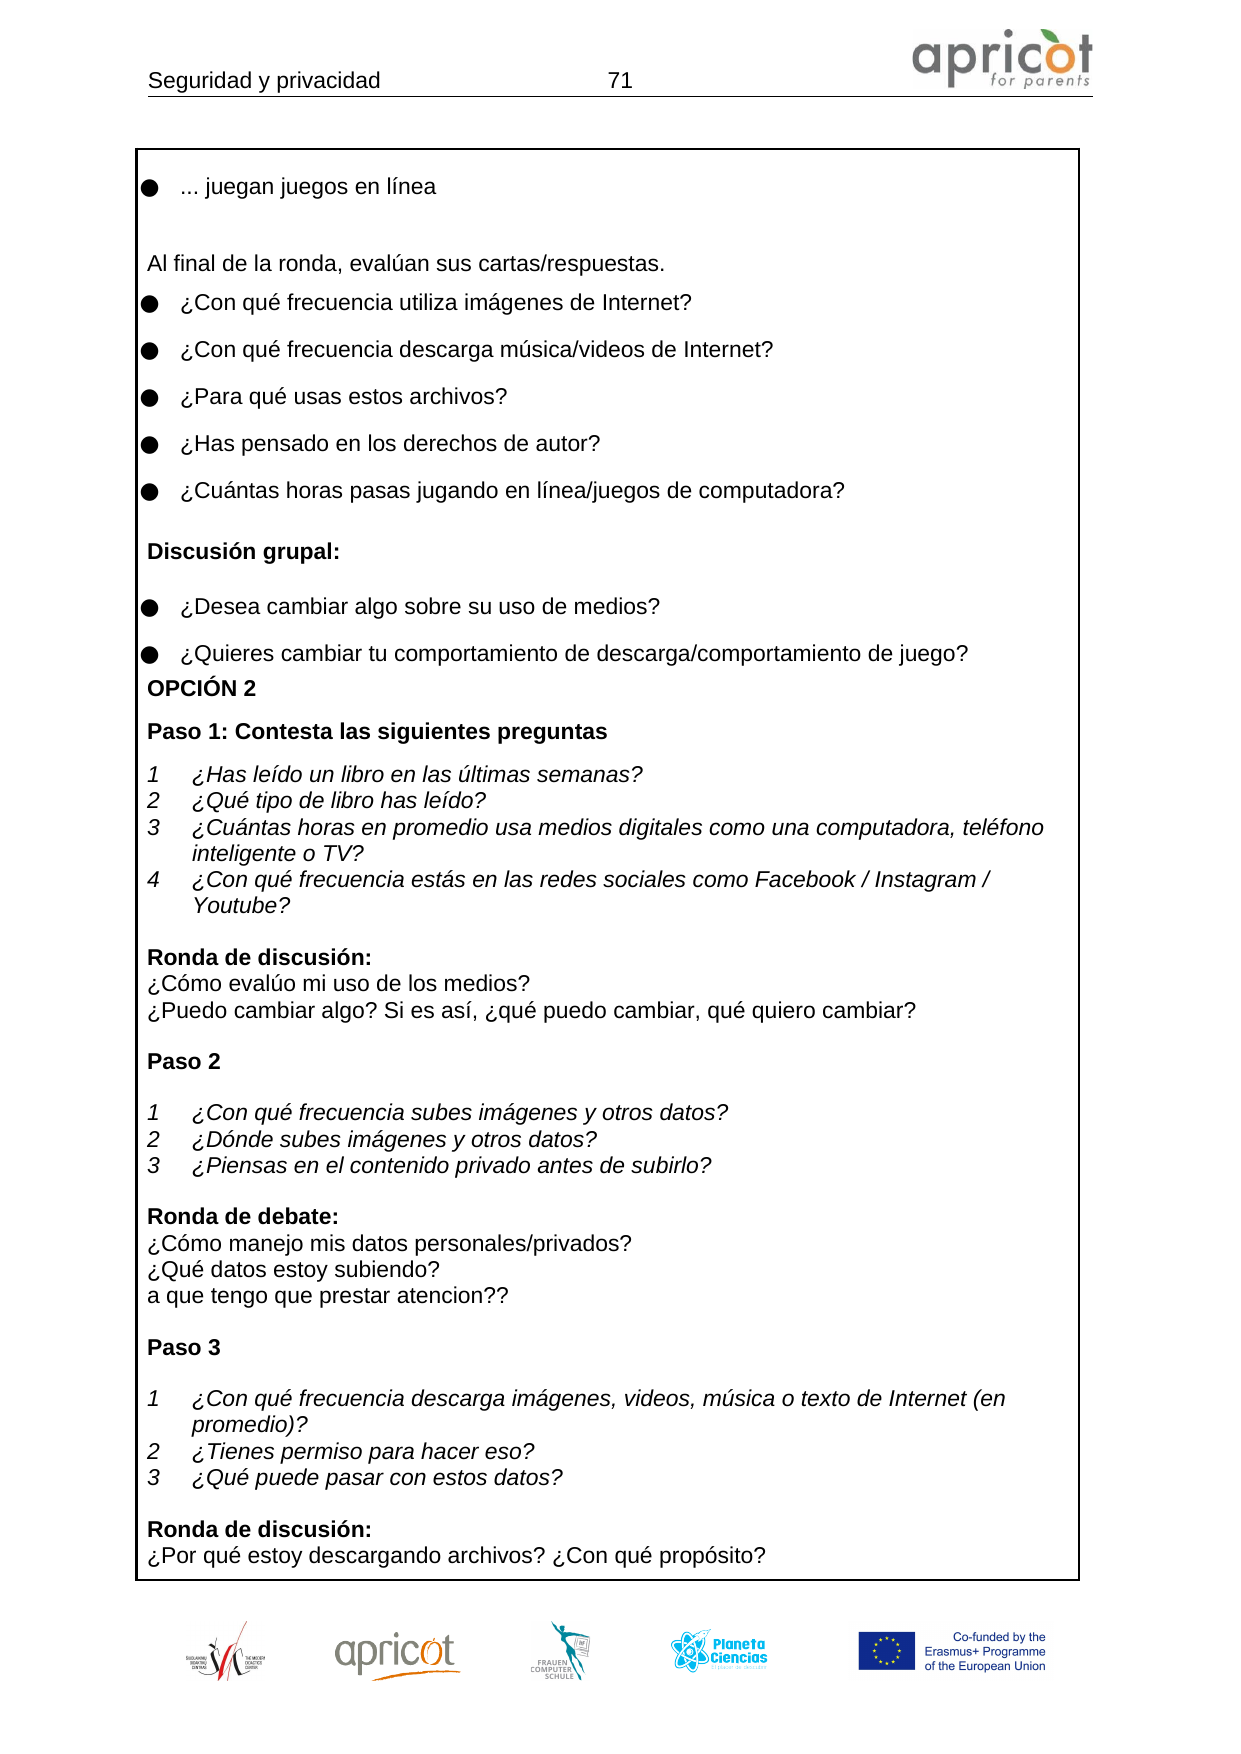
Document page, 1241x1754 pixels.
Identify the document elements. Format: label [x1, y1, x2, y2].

picture [335, 1632, 461, 1681]
picture [660, 1621, 778, 1681]
picture [847, 1621, 1055, 1681]
picture [530, 1621, 591, 1681]
picture [912, 29, 1093, 89]
picture [186, 1621, 265, 1681]
table_cell [138, 150, 1078, 1579]
